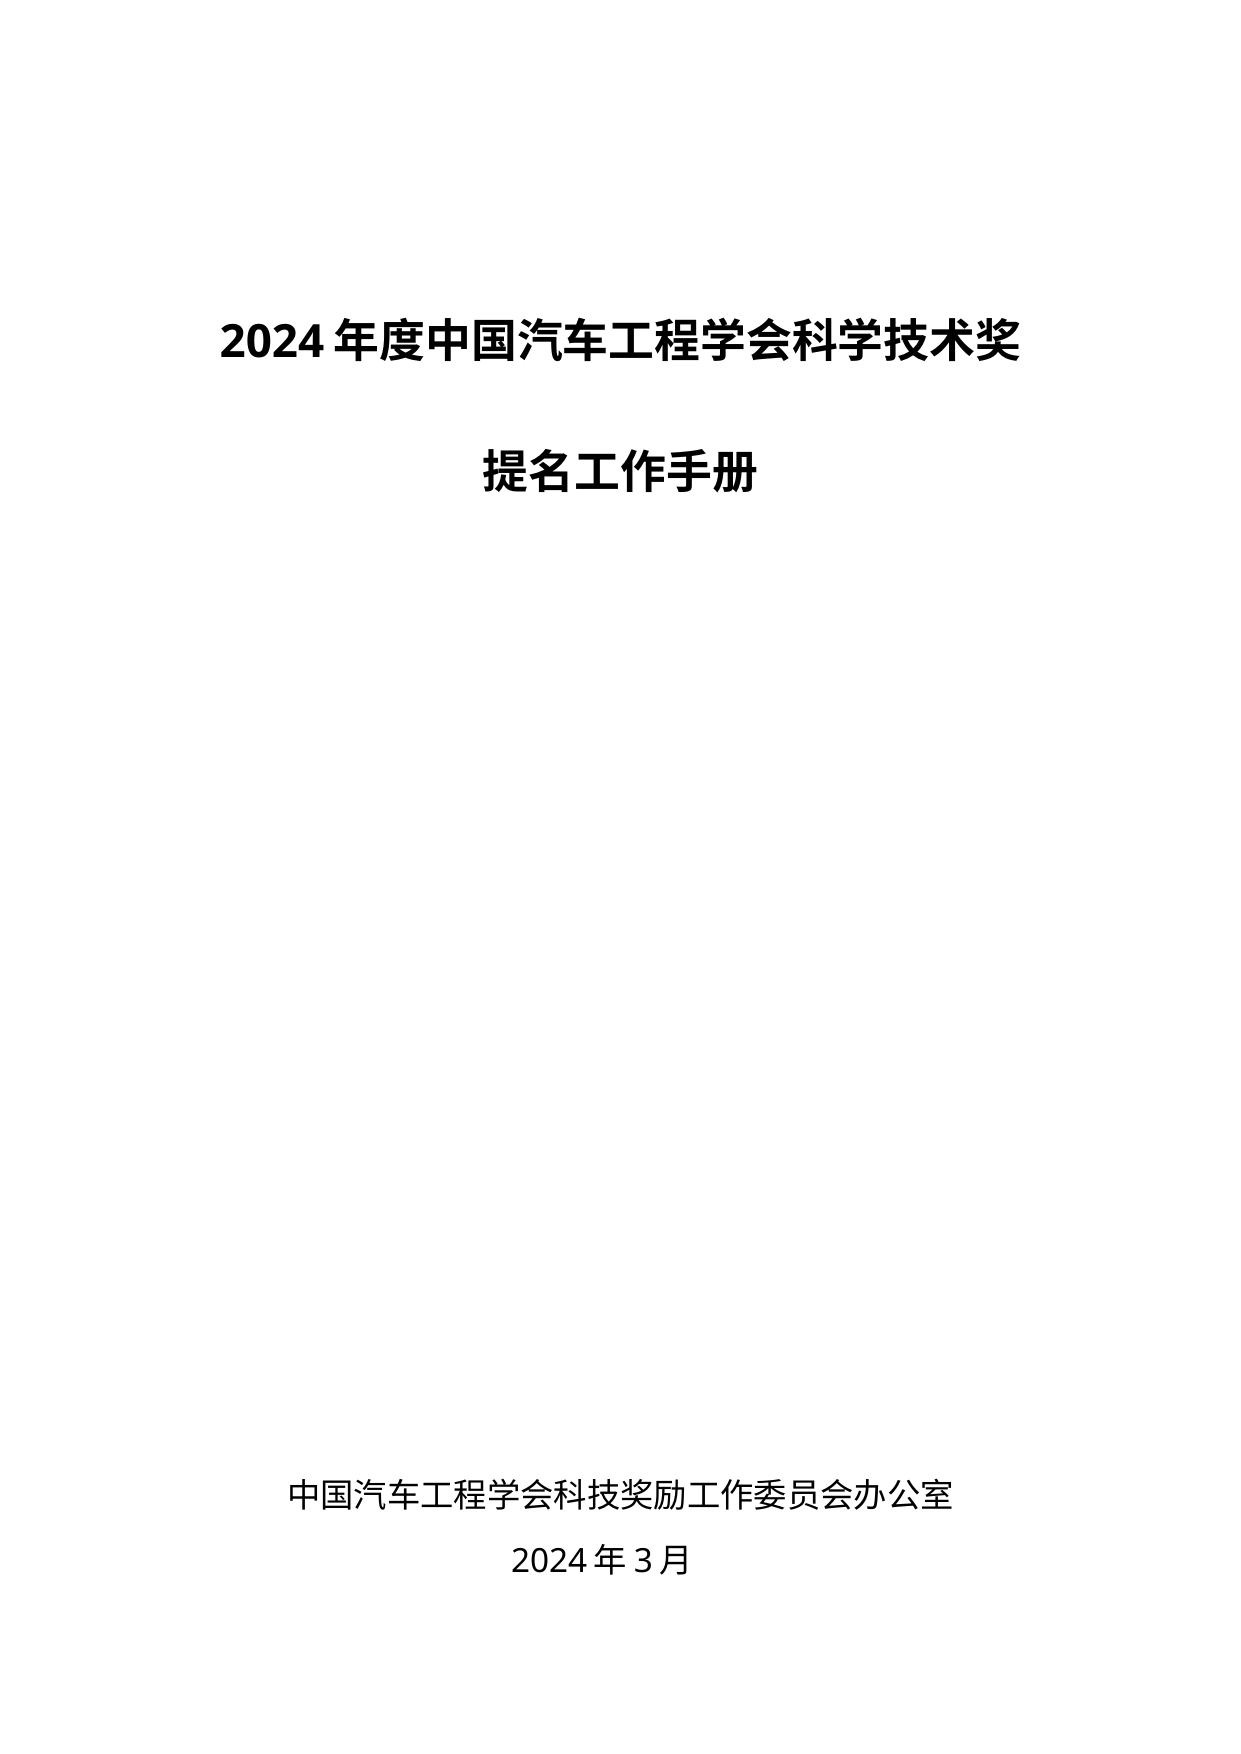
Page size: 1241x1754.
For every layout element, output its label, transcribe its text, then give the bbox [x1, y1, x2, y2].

text 提名工作手册 [148, 420, 1092, 517]
text 2024年度中国汽车工程学会科学技术奖 [148, 289, 1092, 387]
text 2024年3月 [148, 1526, 1092, 1591]
text 中国汽车工程学会科技奖励工作委员会办公室 [148, 1461, 1092, 1526]
